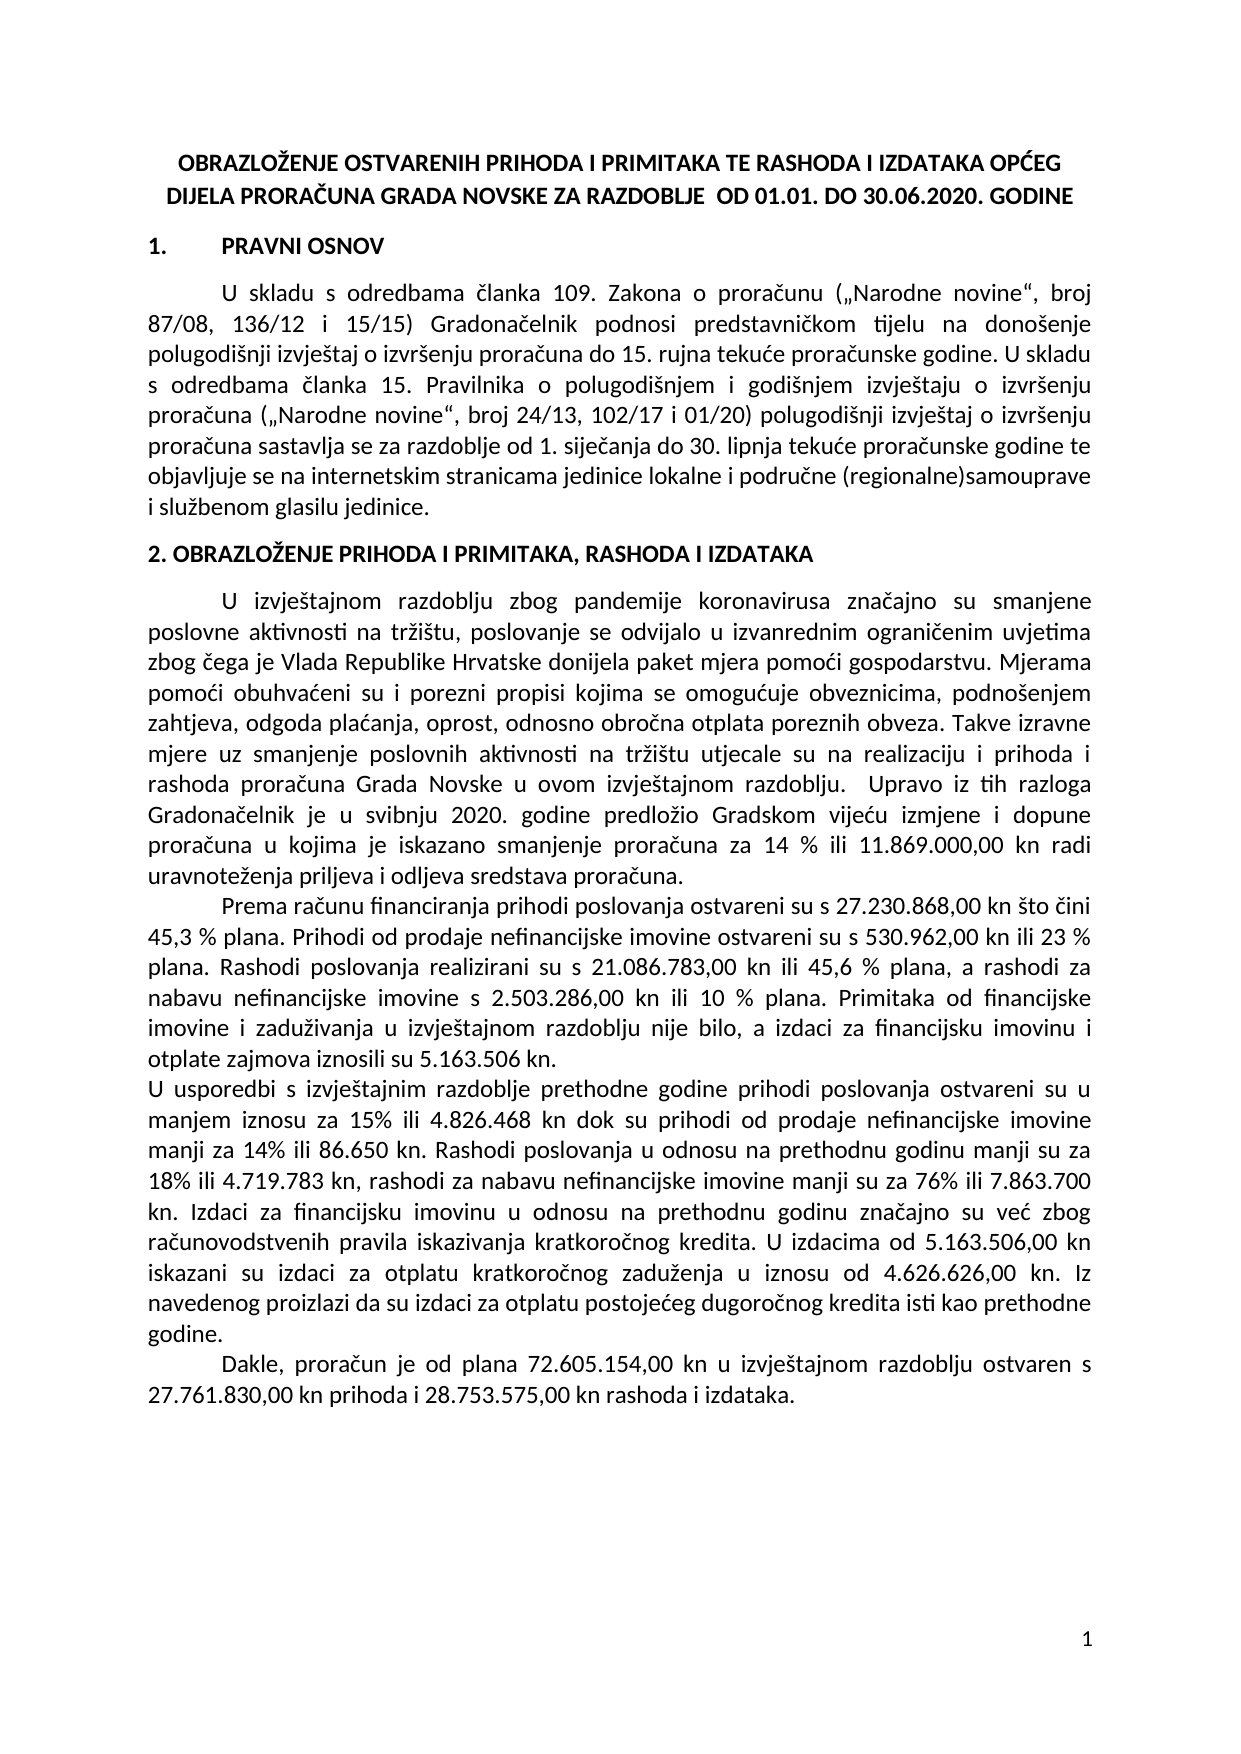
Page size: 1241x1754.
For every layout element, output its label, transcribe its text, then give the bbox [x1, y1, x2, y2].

text U usporedbi s izvještajnim razdoblje prethodne godine prihodi poslovanja ostvareni su u manjem iznosu za 15% ili 4.826.468 kn dok su prihodi od prodaje nefinancijske imovine manji za 14% ili 86.650 kn. Rashodi poslovanja u odnosu na prethodnu godinu manji su za 18% ili 4.719.783 kn, rashodi za nabavu nefinancijske imovine manji su za 76% ili 7.863.700 kn. Izdaci za financijsku imovinu u odnosu na prethodnu godinu značajno su već zbog računovodstvenih pravila iskazivanja kratkoročnog kredita. U izdacima od 5.163.506,00 kn iskazani su izdaci za otplatu kratkoročnog zaduženja u iznosu od 4.626.626,00 kn. Iz navedenog proizlazi da su izdaci za otplatu postojećeg dugoročnog kredita isti kao prethodne godine. [148, 1074, 1093, 1348]
text U izvještajnom razdoblju zbog pandemije koronavirusa značajno su smanjene poslovne aktivnosti na tržištu, poslovanje se odvijalo u izvanrednim ograničenim uvjetima zbog čega je Vlada Republike Hrvatske donijela paket mjera pomoći gospodarstvu. Mjerama pomoći obuhvaćeni su i porezni propisi kojima se omogućuje obveznicima, podnošenjem zahtjeva, odgoda plaćanja, oprost, odnosno obročna otplata poreznih obveza. Takve izravne mjere uz smanjenje poslovnih aktivnosti na tržištu utjecale su na realizaciju i prihoda i rashoda proračuna Grada Novske u ovom izvještajnom razdoblju. Upravo iz tih razloga Gradonačelnik je u svibnju 2020. godine predložio Gradskom vijeću izmjene i dopune proračuna u kojima je iskazano smanjenje proračuna za 14 % ili 11.869.000,00 kn radi uravnoteženja priljeva i odljeva sredstava proračuna. [148, 585, 1093, 891]
list 2. OBRAZLOŽENJE PRIHODA I PRIMITAKA, RASHODA I IZDATAKA [148, 538, 1093, 569]
text Dakle, proračun je od plana 72.605.154,00 kn u izvještajnom razdoblju ostvaren s 27.761.830,00 kn prihoda i 28.753.575,00 kn rashoda i izdataka. [148, 1348, 1093, 1409]
text OBRAZLOŽENJE OSTVARENIH PRIHODA I PRIMITAKA TE RASHODA I IZDATAKA OPĆEG DIJELA PRORAČUNA GRADA NOVSKE ZA RAZDOBLJE OD 01.01. DO 30.06.2020. GODINE [148, 148, 1093, 211]
text Prema računu financiranja prihodi poslovanja ostvareni su s 27.230.868,00 kn što čini 45,3 % plana. Prihodi od prodaje nefinancijske imovine ostvareni su s 530.962,00 kn ili 23 % plana. Rashodi poslovanja realizirani su s 21.086.783,00 kn ili 45,6 % plana, a rashodi za nabavu nefinancijske imovine s 2.503.286,00 kn ili 10 % plana. Primitaka od financijske imovine i zaduživanja u izvještajnom razdoblju nije bilo, a izdaci za financijsku imovinu i otplate zajmova iznosili su 5.163.506 kn. [148, 891, 1093, 1074]
text U skladu s odredbama članka 109. Zakona o proračunu („Narodne novine“, broj 87/08, 136/12 i 15/15) Gradonačelnik podnosi predstavničkom tijelu na donošenje polugodišnji izvještaj o izvršenju proračuna do 15. rujna tekuće proračunske godine. U skladu s odredbama članka 15. Pravilnika o polugodišnjem i godišnjem izvještaju o izvršenju proračuna („Narodne novine“, broj 24/13, 102/17 i 01/20) polugodišnji izvještaj o izvršenju proračuna sastavlja se za razdoblje od 1. siječanja do 30. lipnja tekuće proračunske godine te objavljuje se na internetskim stranicama jedinice lokalne i područne (regionalne)samouprave i službenom glasilu jedinice. [148, 277, 1093, 521]
list PRAVNI OSNOV [148, 230, 1093, 261]
